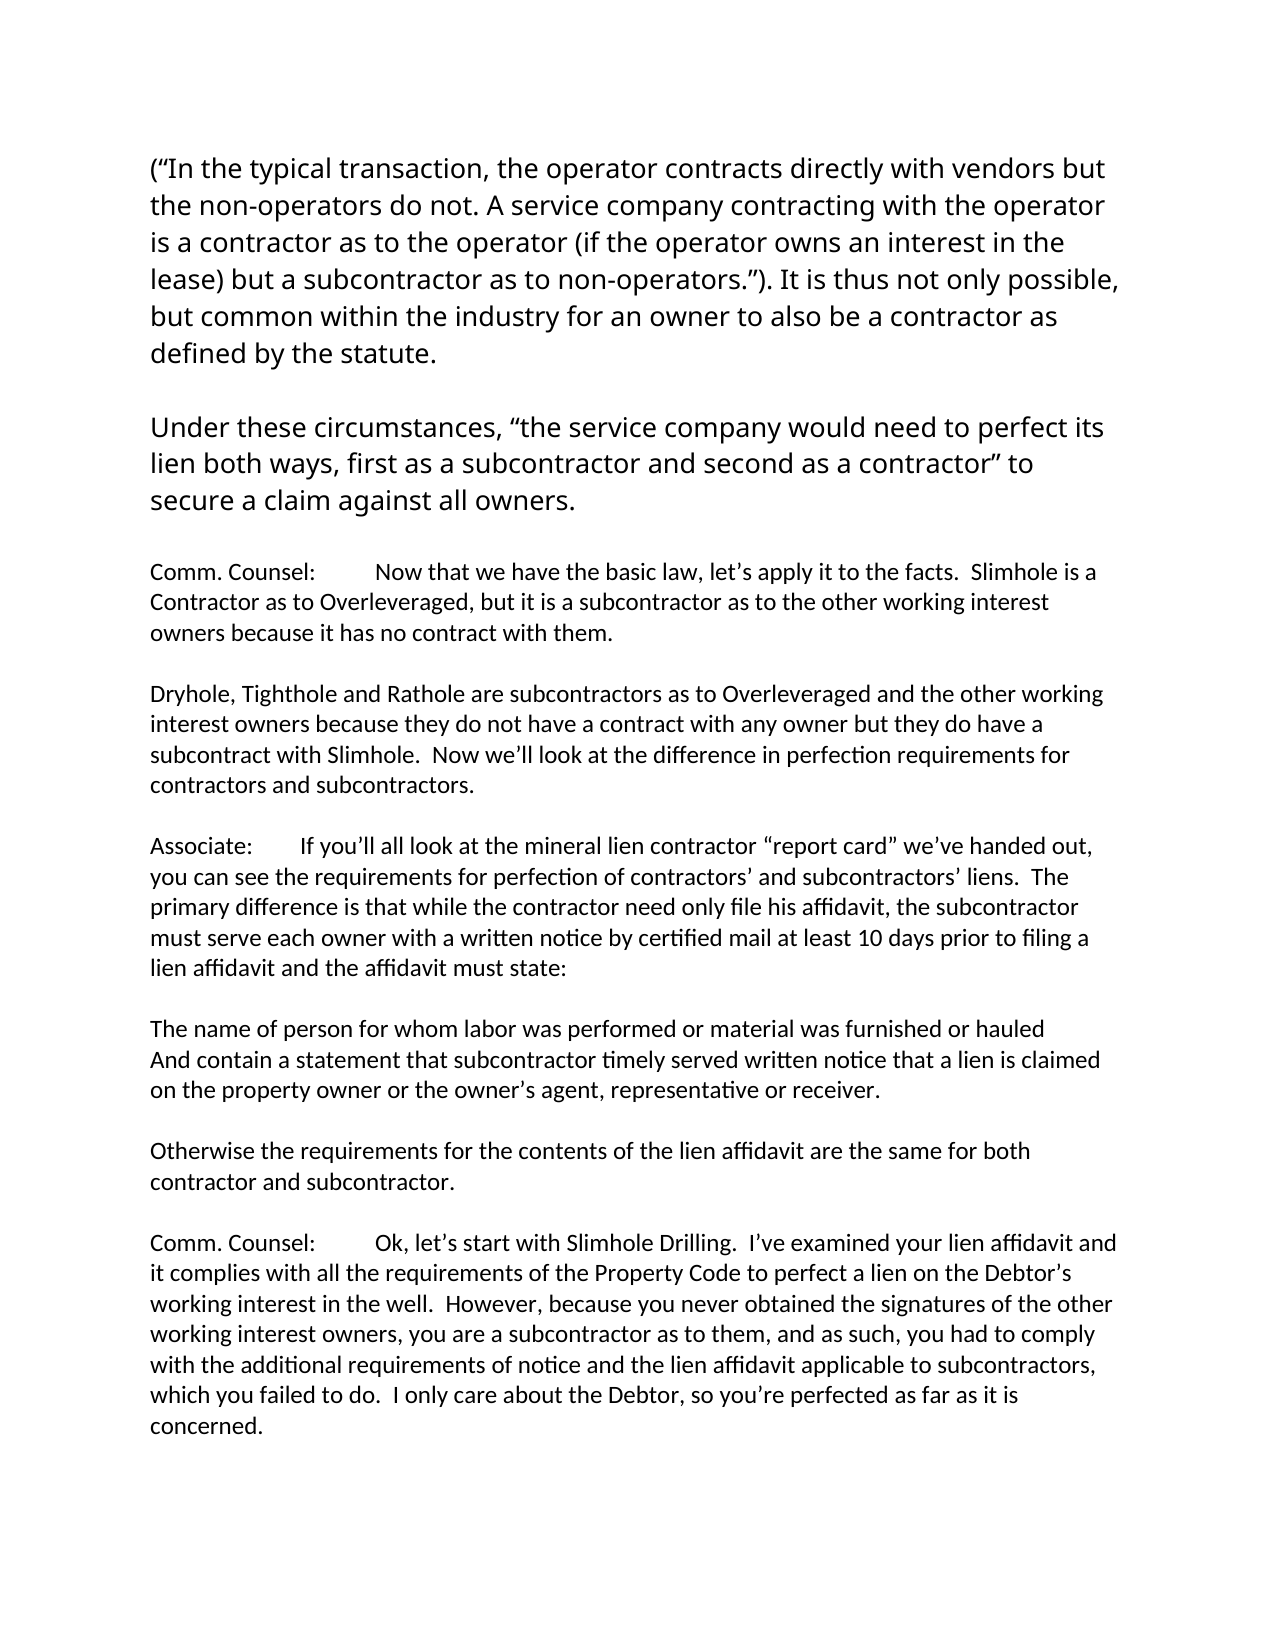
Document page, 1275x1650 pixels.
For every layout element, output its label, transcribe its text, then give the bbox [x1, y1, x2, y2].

text And contain a statement that subcontractor timely served written notice that a lien is claimed on the property owner or the owner’s agent, representative or receiver. [150, 1044, 1125, 1105]
text Associate: If you’ll all look at the mineral lien contractor “report card” we’ve handed out, you can see the requirements for perfection of contractors’ and subcontractors’ liens. The primary difference is that while the contractor need only file his affidavit, the subcontractor must serve each owner with a written notice by certified mail at least 10 days prior to filing a lien affidavit and the affidavit must state: [150, 830, 1125, 983]
text Under these circumstances, “the service company would need to perfect its lien both ways, first as a subcontractor and second as a contractor” to secure a claim against all owners. [150, 408, 1125, 519]
text Dryhole, Tighthole and Rathole are subcontractors as to Overleveraged and the other working interest owners because they do not have a contract with any owner but they do have a subcontract with Slimhole. Now we’ll look at the difference in perfection requirements for contractors and subcontractors. [150, 678, 1125, 800]
text The name of person for whom labor was performed or material was furnished or hauled [150, 1013, 1125, 1044]
text (“In the typical transaction, the operator contracts directly with vendors but the non-operators do not. A service company contracting with the operator is a contractor as to the operator (if the operator owns an interest in the lease) but a subcontractor as to non-operators.”). It is thus not only possible, but common within the industry for an owner to also be a contractor as defined by the statute. [150, 150, 1125, 371]
text Comm. Counsel: Ok, let’s start with Slimhole Drilling. I’ve examined your lien affidavit and it complies with all the requirements of the Property Code to perfect a lien on the Debtor’s working interest in the well. However, because you never obtained the signatures of the other working interest owners, you are a subcontractor as to them, and as such, you had to comply with the additional requirements of notice and the lien affidavit applicable to subcontractors, which you failed to do. I only care about the Debtor, so you’re perfected as far as it is concerned. [150, 1227, 1125, 1441]
text Comm. Counsel: Now that we have the basic law, let’s apply it to the facts. Slimhole is a Contractor as to Overleveraged, but it is a subcontractor as to the other working interest owners because it has no contract with them. [150, 556, 1125, 647]
text Otherwise the requirements for the contents of the lien affidavit are the same for both contractor and subcontractor. [150, 1136, 1125, 1197]
